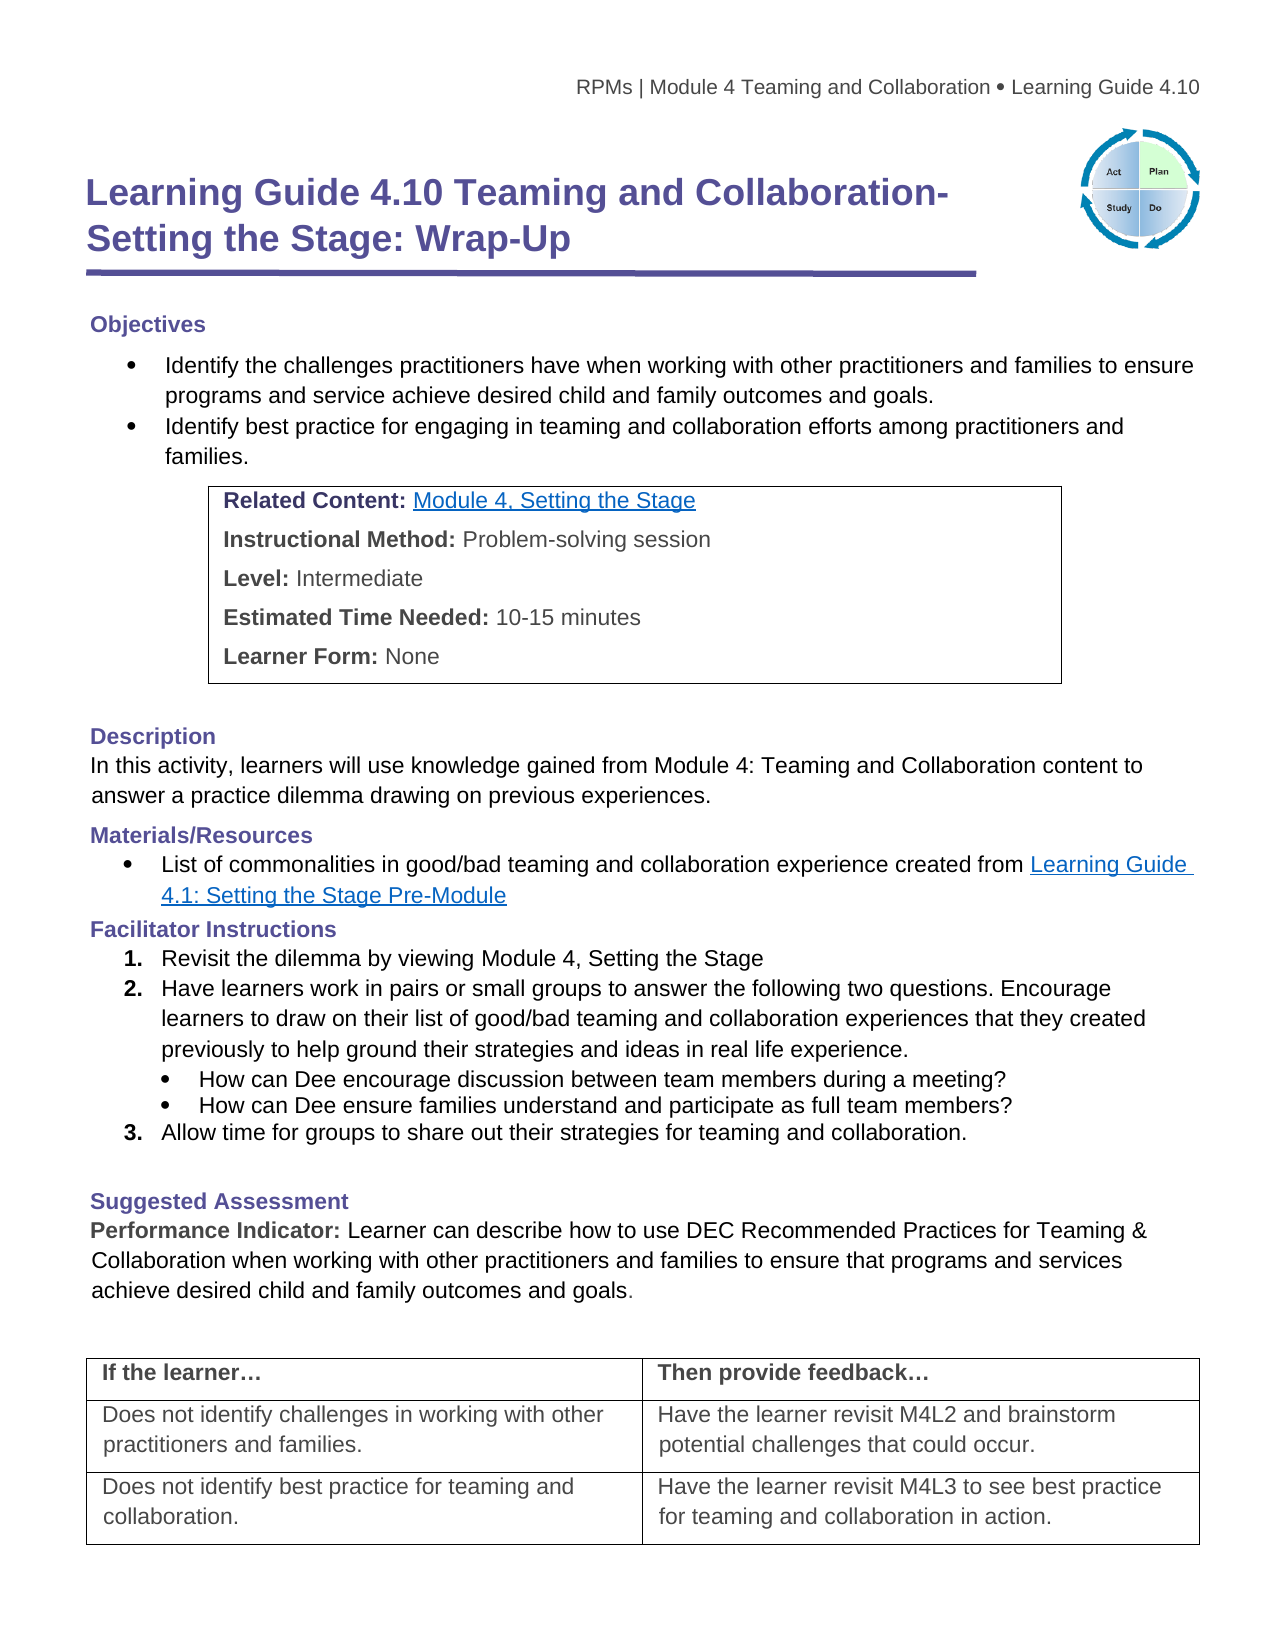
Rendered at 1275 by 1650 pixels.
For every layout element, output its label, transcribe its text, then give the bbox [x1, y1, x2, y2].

subtitle Learning Guide 4.10 Teaming and Collaboration- Setting the Stage: Wrap-Up [85, 170, 1200, 259]
subtitle Suggested Assessment [90, 1188, 1200, 1214]
subtitle Objectives [90, 311, 1200, 337]
text In this activity, learners will use knowledge gained from Module 4: Teaming and Collaboration content to answer a practice dilemma drawing on previous experiences. [90, 752, 1200, 808]
list How can Dee ensure families understand and participate as full team members? [161, 1092, 1200, 1118]
table_cell Have the learner revisit M4L2 and brainstorm potential challenges that could occur. [643, 1401, 1199, 1472]
subtitle Description [90, 723, 1200, 749]
table_header If the learner… [87, 1359, 642, 1400]
list List of commonalities in good/bad teaming and collaboration experience created from Learning Guide 4.1: Setting the Stage Pre-Module [124, 851, 1200, 908]
table_cell Have the learner revisit M4L3 to see best practice for teaming and collaboration in action. [643, 1473, 1199, 1544]
list Allow time for groups to share out their strategies for teaming and collaboration. [124, 1118, 1200, 1145]
table_cell Does not identify best practice for teaming and collaboration. [87, 1473, 642, 1544]
picture [1080, 128, 1200, 249]
list Identify best practice for engaging in teaming and collaboration efforts among practitioners and families. [127, 413, 1200, 469]
table_header Then provide feedback… [643, 1359, 1199, 1400]
subtitle Materials/Resources [90, 822, 1200, 849]
table_cell Does not identify challenges in working with other practitioners and families. [87, 1401, 642, 1472]
text Performance Indicator: Learner can describe how to use DEC Recommended Practices for Teaming & Collaboration when working with other practitioners and families to ensure that programs and services achieve desired child and family outcomes and goals. [90, 1217, 1200, 1303]
list Revisit the dilemma by viewing Module 4, Setting the Stage [124, 945, 1200, 971]
subtitle Facilitator Instructions [90, 916, 1200, 942]
list Have learners work in pairs or small groups to answer the following two questions. Encourage learners to draw on their list of good/bad teaming and collaboration experiences that they created previously to help ground their strategies and ideas in real life experience. [124, 975, 1200, 1062]
list How can Dee encourage discussion between team members during a meeting? [161, 1066, 1200, 1092]
list Identify the challenges practitioners have when working with other practitioners and families to ensure programs and service achieve desired child and family outcomes and goals. [127, 352, 1200, 409]
picture [1080, 208, 1128, 249]
picture [1159, 201, 1200, 249]
table_header Related Content: Module 4, Setting the Stage Instructional Method: Problem-solving session Level: Intermediate Estimated Time Needed: 10-15 minutes Learner Form: None [209, 487, 1061, 683]
picture [1080, 128, 1122, 183]
